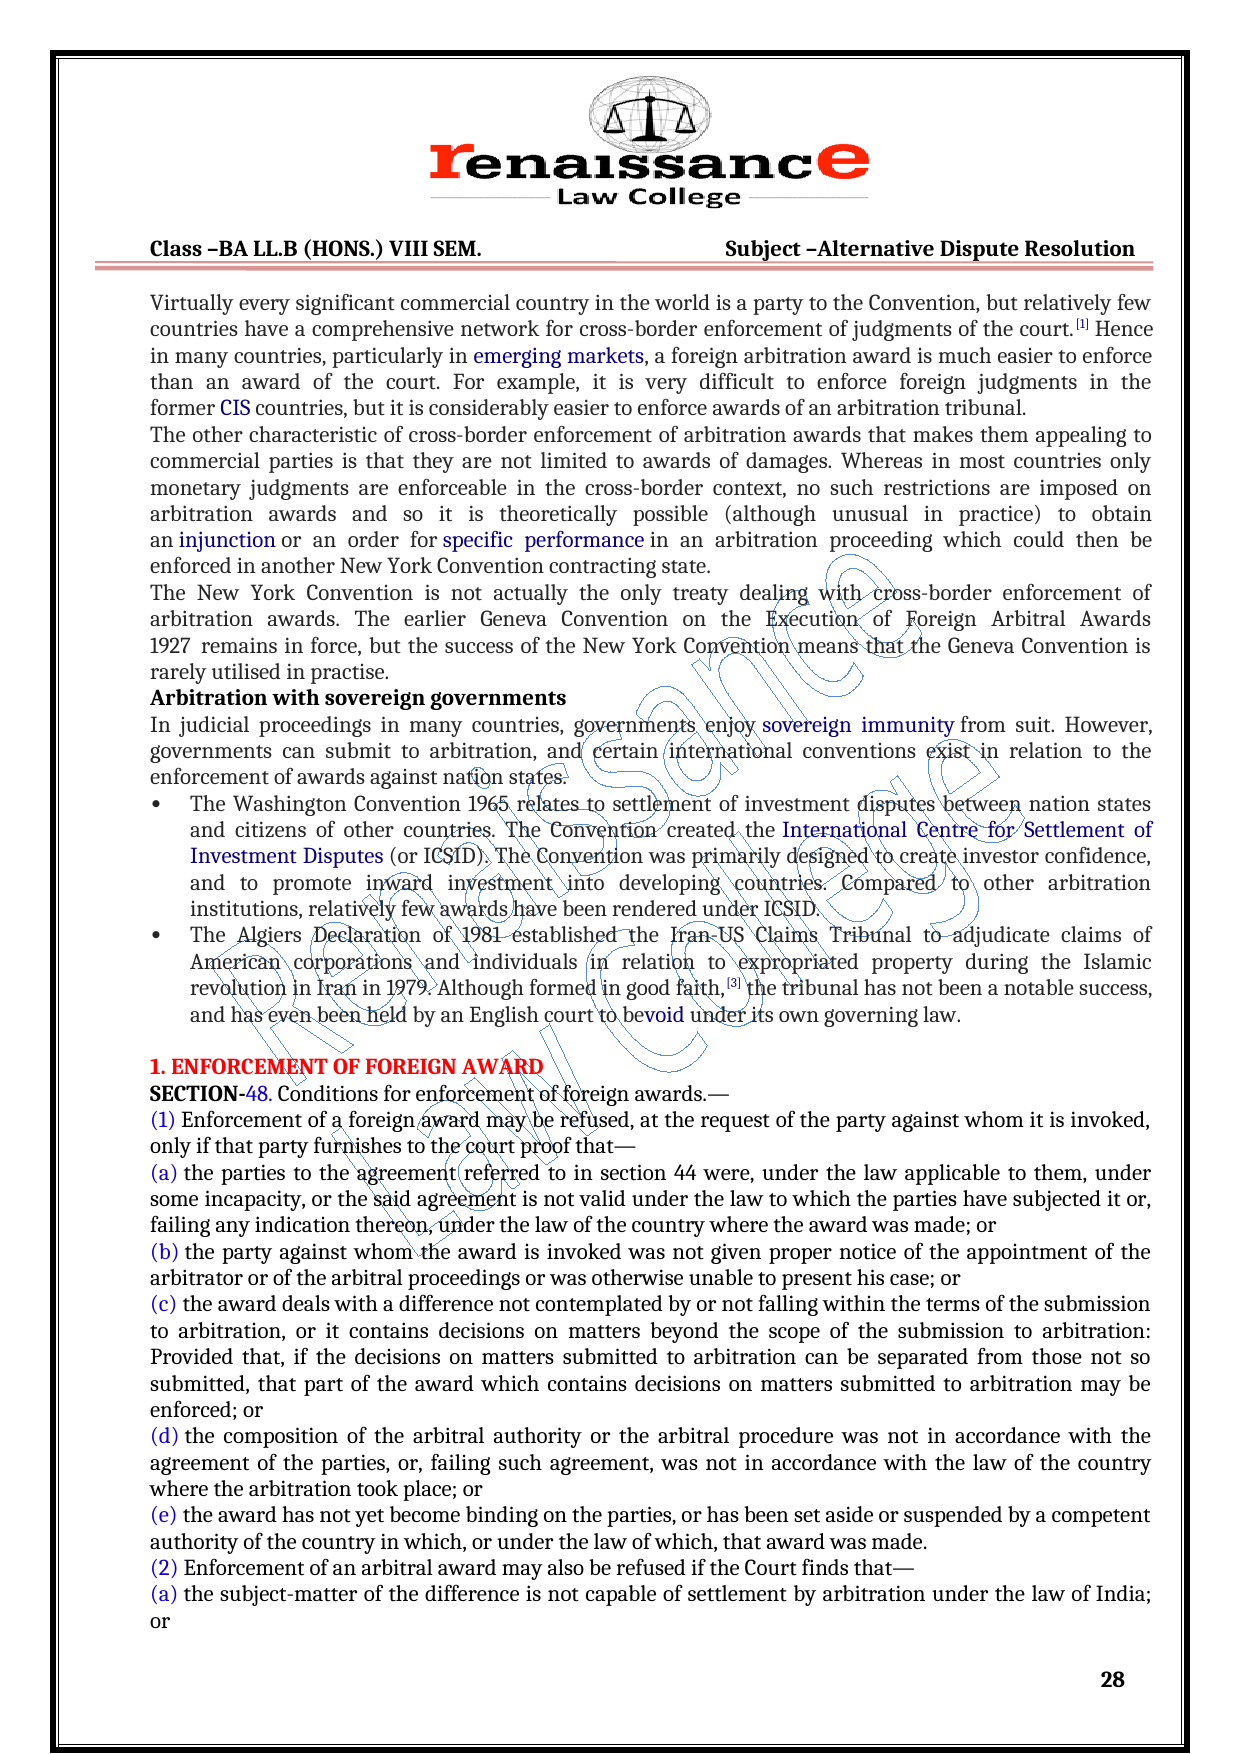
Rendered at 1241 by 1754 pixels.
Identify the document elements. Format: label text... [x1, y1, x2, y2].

text In judicial proceedings in many countries, governments enjoy sovereign immunity from suit. However, governments can submit to arbitration, and certain international conventions exist in relation to the enforcement of awards against nation states. [150, 711, 1153, 791]
text 1. ENFORCEMENT OF FOREIGN AWARD [150, 1054, 1153, 1080]
text (1) Enforcement of a foreign award may be refused, at the request of the party against whom it is invoked, only if that party furnishes to the court proof that— [150, 1107, 1153, 1159]
text The New York Convention is not actually the only treaty dealing with cross-border enforcement of arbitration awards. The earlier Geneva Convention on the Execution of Foreign Arbitral Awards 1927 remains in force, but the success of the New York Convention means that the Geneva Convention is rarely utilised in practise. [150, 580, 1153, 685]
text (a) the subject-matter of the difference is not capable of settlement by arbitration under the law of India; or [150, 1581, 1153, 1634]
text SECTION-48. Conditions for enforcement of foreign awards.— [150, 1080, 1153, 1107]
text Virtually every significant commercial country in the world is a party to the Convention, but relatively few countries have a comprehensive network for cross-border enforcement of judgments of the court.[1] Hence in many countries, particularly in emerging markets, a foreign arbitration award is much easier to enforce than an award of the court. For example, it is very difficult to enforce foreign judgments in the former CIS countries, but it is considerably easier to enforce awards of an arbitration tribunal. [150, 290, 1153, 422]
text (e) the award has not yet become binding on the parties, or has been set aside or suspended by a competent authority of the country in which, or under the law of which, that award was made. [150, 1502, 1153, 1555]
list The Algiers Declaration of 1981 established the Iran-US Claims Tribunal to adjudicate claims of American corporations and individuals in relation to expropriated property during the Islamic revolution in Iran in 1979. Although formed in good faith,[3] the tribunal has not been a notable success, and has even been held by an English court to bevoid under its own governing law. [152, 922, 1153, 1028]
text (2) Enforcement of an arbitral award may also be refused if the Court finds that— [150, 1555, 1153, 1581]
text The other characteristic of cross-border enforcement of arbitration awards that makes them appealing to commercial parties is that they are not limited to awards of damages. Whereas in most countries only monetary judgments are enforceable in the cross-border context, no such restrictions are imposed on arbitration awards and so it is theoretically possible (although unusual in practice) to obtain an injunction or an order for specific performance in an arbitration proceeding which could then be enforced in another New York Convention contracting state. [150, 422, 1153, 580]
text (a) the parties to the agreement referred to in section 44 were, under the law applicable to them, under some incapacity, or the said agreement is not valid under the law to which the parties have subjected it or, failing any indication thereon, under the law of the country where the award was made; or [150, 1159, 1153, 1238]
text (b) the party against whom the award is invoked was not given proper notice of the appointment of the arbitrator or of the arbitral proceedings or was otherwise unable to present his case; or [150, 1238, 1153, 1291]
text (c) the award deals with a difference not contemplated by or not falling within the terms of the submission to arbitration, or it contains decisions on matters beyond the scope of the submission to arbitration: Provided that, if the decisions on matters submitted to arbitration can be separated from those not so submitted, that part of the award which contains decisions on matters submitted to arbitration may be enforced; or [150, 1291, 1153, 1423]
text (d) the composition of the arbitral authority or the arbitral procedure was not in accordance with the agreement of the parties, or, failing such agreement, was not in accordance with the law of the country where the arbitration took place; or [150, 1423, 1153, 1502]
picture [406, 75, 897, 209]
list The Washington Convention 1965 relates to settlement of investment disputes between nation states and citizens of other countries. The Convention created the International Centre for Settlement of Investment Disputes (or ICSID). The Convention was primarily designed to create investor confidence, and to promote inward investment into developing countries. Compared to other arbitration institutions, relatively few awards have been rendered under ICSID. [152, 791, 1153, 922]
text Arbitration with sovereign governments [150, 685, 1153, 711]
